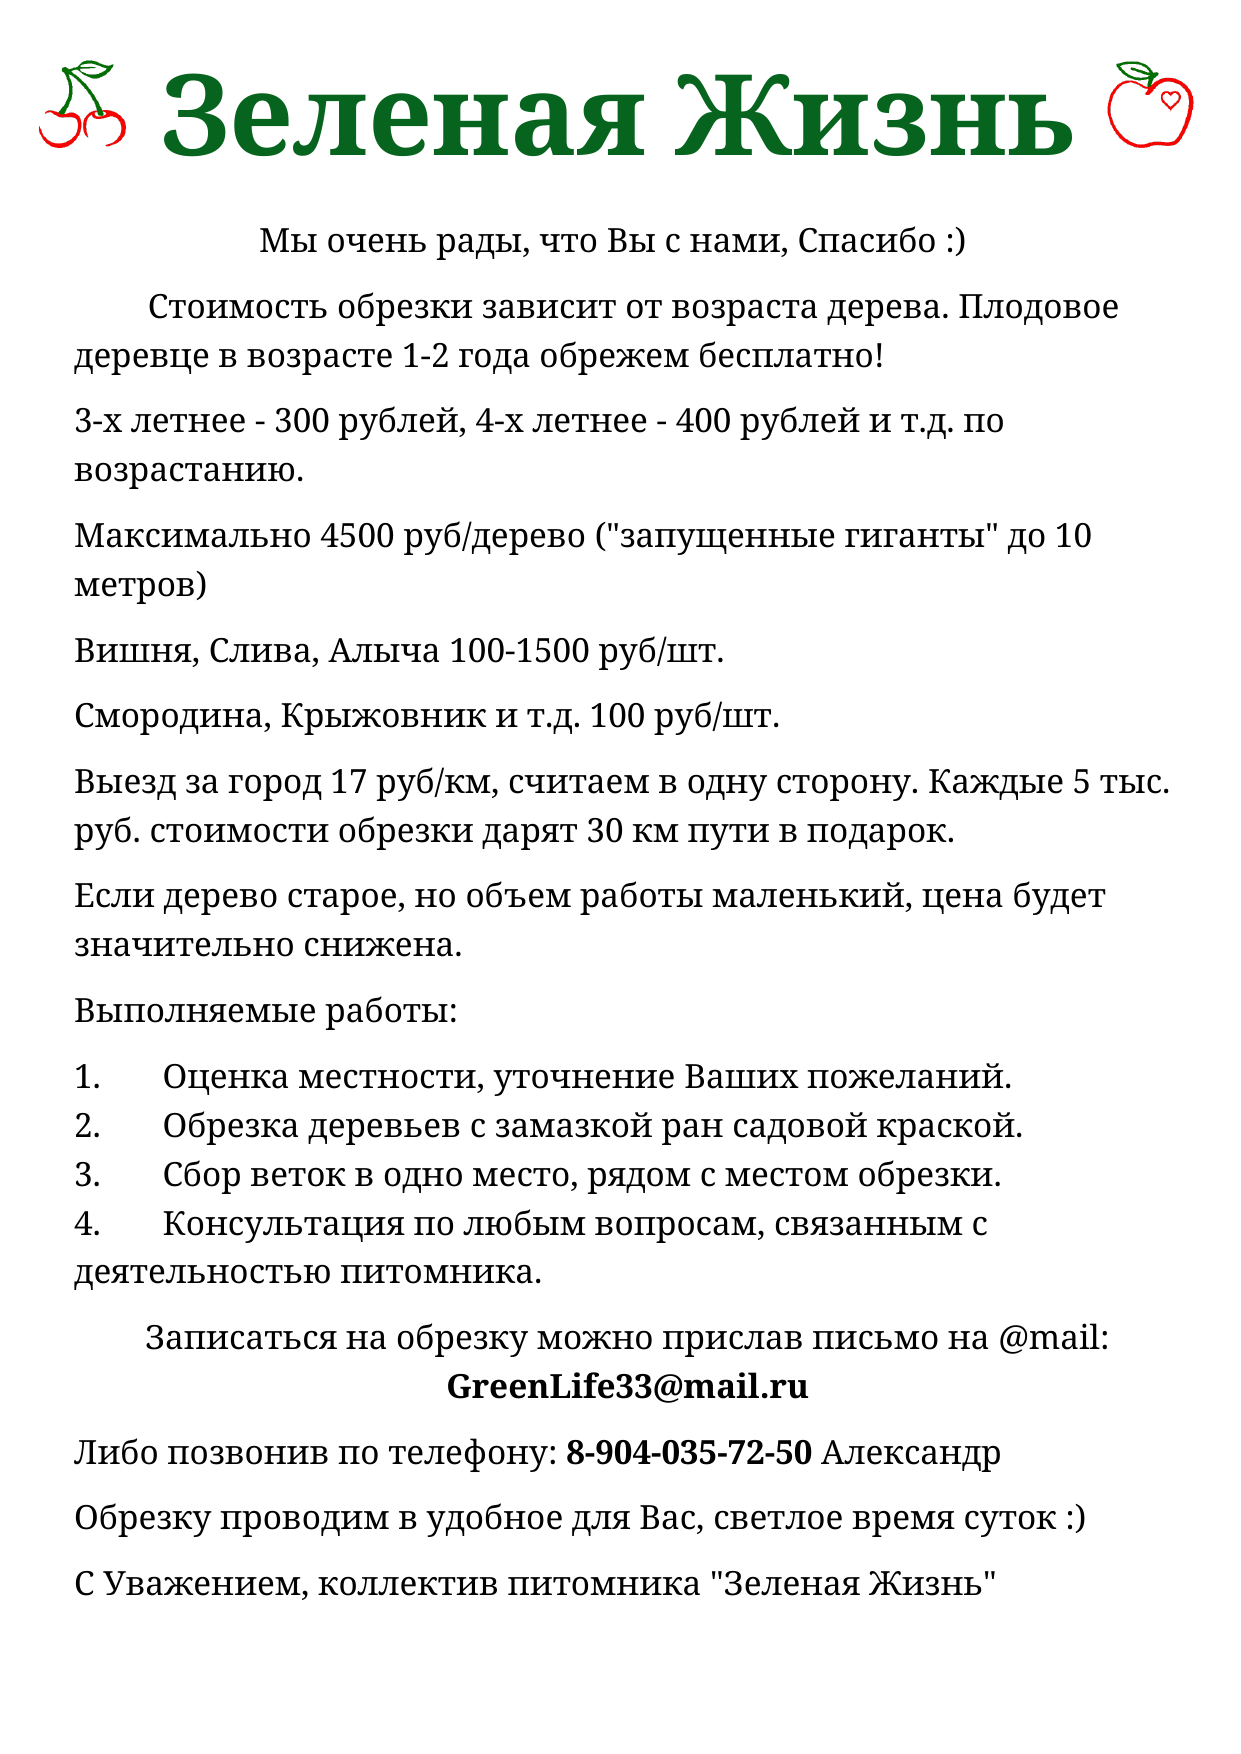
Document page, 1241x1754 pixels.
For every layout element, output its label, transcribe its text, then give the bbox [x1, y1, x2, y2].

text Если дерево старое, но объем работы маленький, цена будет значительно снижена. [74, 872, 1181, 967]
text Обрезку проводим в удобное для Вас, светлое время суток :) [74, 1494, 1181, 1539]
picture [1106, 60, 1195, 149]
text Выезд за город 17 руб/км, считаем в одну сторону. Каждые 5 тыс. руб. стоимости обрезки дарят 30 км пути в подарок. [74, 758, 1181, 852]
list Консультация по любым вопросам, связанным с деятельностью питомника. [74, 1199, 1181, 1294]
text 3-х летнее - 300 рублей, 4-х летнее - 400 рублей и т.д. по возрастанию. [74, 397, 1181, 492]
text Выполняемые работы: [74, 987, 1181, 1032]
text С Уважением, коллектив питомника "Зеленая Жизнь" [74, 1560, 1181, 1605]
picture [37, 59, 127, 149]
text Мы очень рады, что Вы с нами, Спасибо :) [162, 217, 1063, 262]
list Оценка местности, уточнение Ваших пожеланий. [74, 1052, 1181, 1098]
text Либо позвонив по телефону: 8-904-035-72-50 Александр [74, 1428, 1181, 1474]
text Максимально 4500 руб/дерево ("запущенные гиганты" до 10 метров) [74, 512, 1181, 606]
text Вишня, Слива, Алыча 100-1500 руб/шт. [74, 626, 1181, 672]
text Смородина, Крыжовник и т.д. 100 руб/шт. [74, 692, 1181, 737]
list Сбор веток в одно место, рядом с местом обрезки. [74, 1150, 1181, 1196]
text Записаться на обрезку можно прислав письмо на @mail: GreenLife33@mail.ru [74, 1314, 1181, 1408]
list Обрезка деревьев с замазкой ран садовой краской. [74, 1101, 1181, 1147]
text Стоимость обрезки зависит от возраста дерева. Плодовое деревце в возрасте 1-2 года обрежем бесплатно! [74, 283, 1181, 377]
